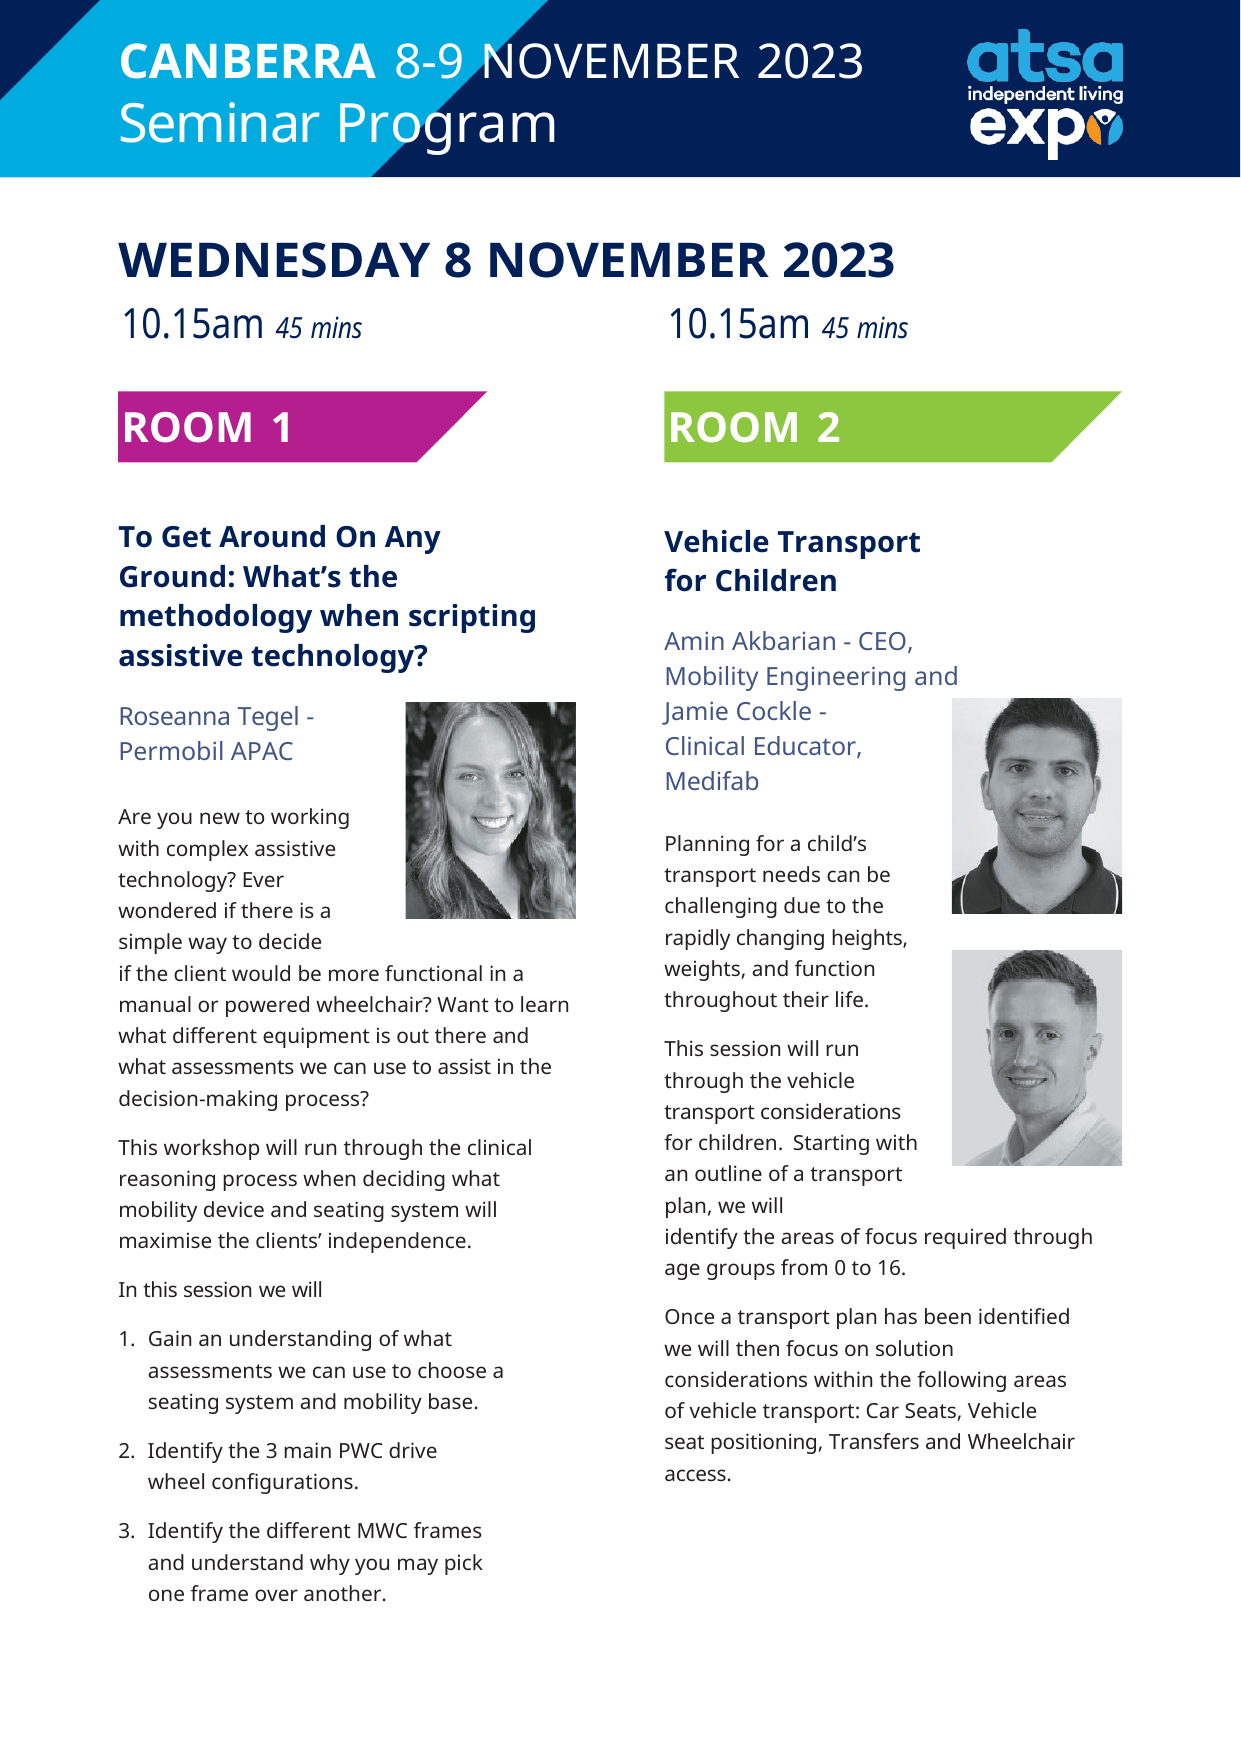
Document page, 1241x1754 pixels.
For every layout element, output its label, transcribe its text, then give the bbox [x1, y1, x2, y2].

text if the client would be more functional in a manual or powered wheelchair? Want to learn what different equipment is out there and what assessments we can use to assist in the decision-making process? [118, 959, 571, 1112]
subtitle Roseanna Tegel - Permobil APAC [118, 698, 389, 767]
text In this session we will [118, 1276, 576, 1304]
picture [951, 950, 1123, 1166]
text Once a transport plan has been identified we will then focus on solution considerations within the following areas of vehicle transport: Car Seats, Vehicle [664, 1302, 1089, 1424]
list Identify the 3 main PWC drive wheel configurations. [118, 1436, 457, 1496]
text Are you new to working with complex assistive technology? Ever wondered if there is a simple way to decide [118, 802, 389, 956]
list Gain an understanding of what assessments we can use to choose a seating system and mobility base. [118, 1324, 524, 1416]
picture [951, 698, 1123, 914]
text This session will run through the vehicle transport considerations for children. Starting with an outline of a transport plan, we will [664, 1034, 926, 1219]
text identify the areas of focus required through age groups from 0 to 16. [664, 1222, 1124, 1282]
subtitle To Get Around On Any Ground: What’s the methodology when scripting assistive technology? [118, 516, 558, 675]
picture [967, 29, 1123, 160]
picture [405, 702, 576, 919]
text seat positioning, Transfers and Wheelchair access. [664, 1427, 1124, 1487]
list Identify the different MWC frames and understand why you may pick one frame over another. [118, 1516, 499, 1607]
text Planning for a child’s transport needs can be challenging due to the rapidly changing heights, weights, and function throughout their life. [664, 829, 926, 1014]
text Clinical Educator, Medifab [664, 729, 926, 798]
subtitle Vehicle Transport for Children [664, 521, 926, 600]
text This workshop will run through the clinical reasoning process when deciding what mobility device and seating system will maximise the clients’ independence. [118, 1133, 558, 1255]
text 10.15am 45 mins 10.15am 45 mins [121, 294, 1240, 351]
subtitle Amin Akbarian - CEO, Mobility Engineering and Jamie Cockle - [664, 624, 1002, 728]
subtitle WEDNESDAY 8 NOVEMBER 2023 [118, 226, 1240, 292]
